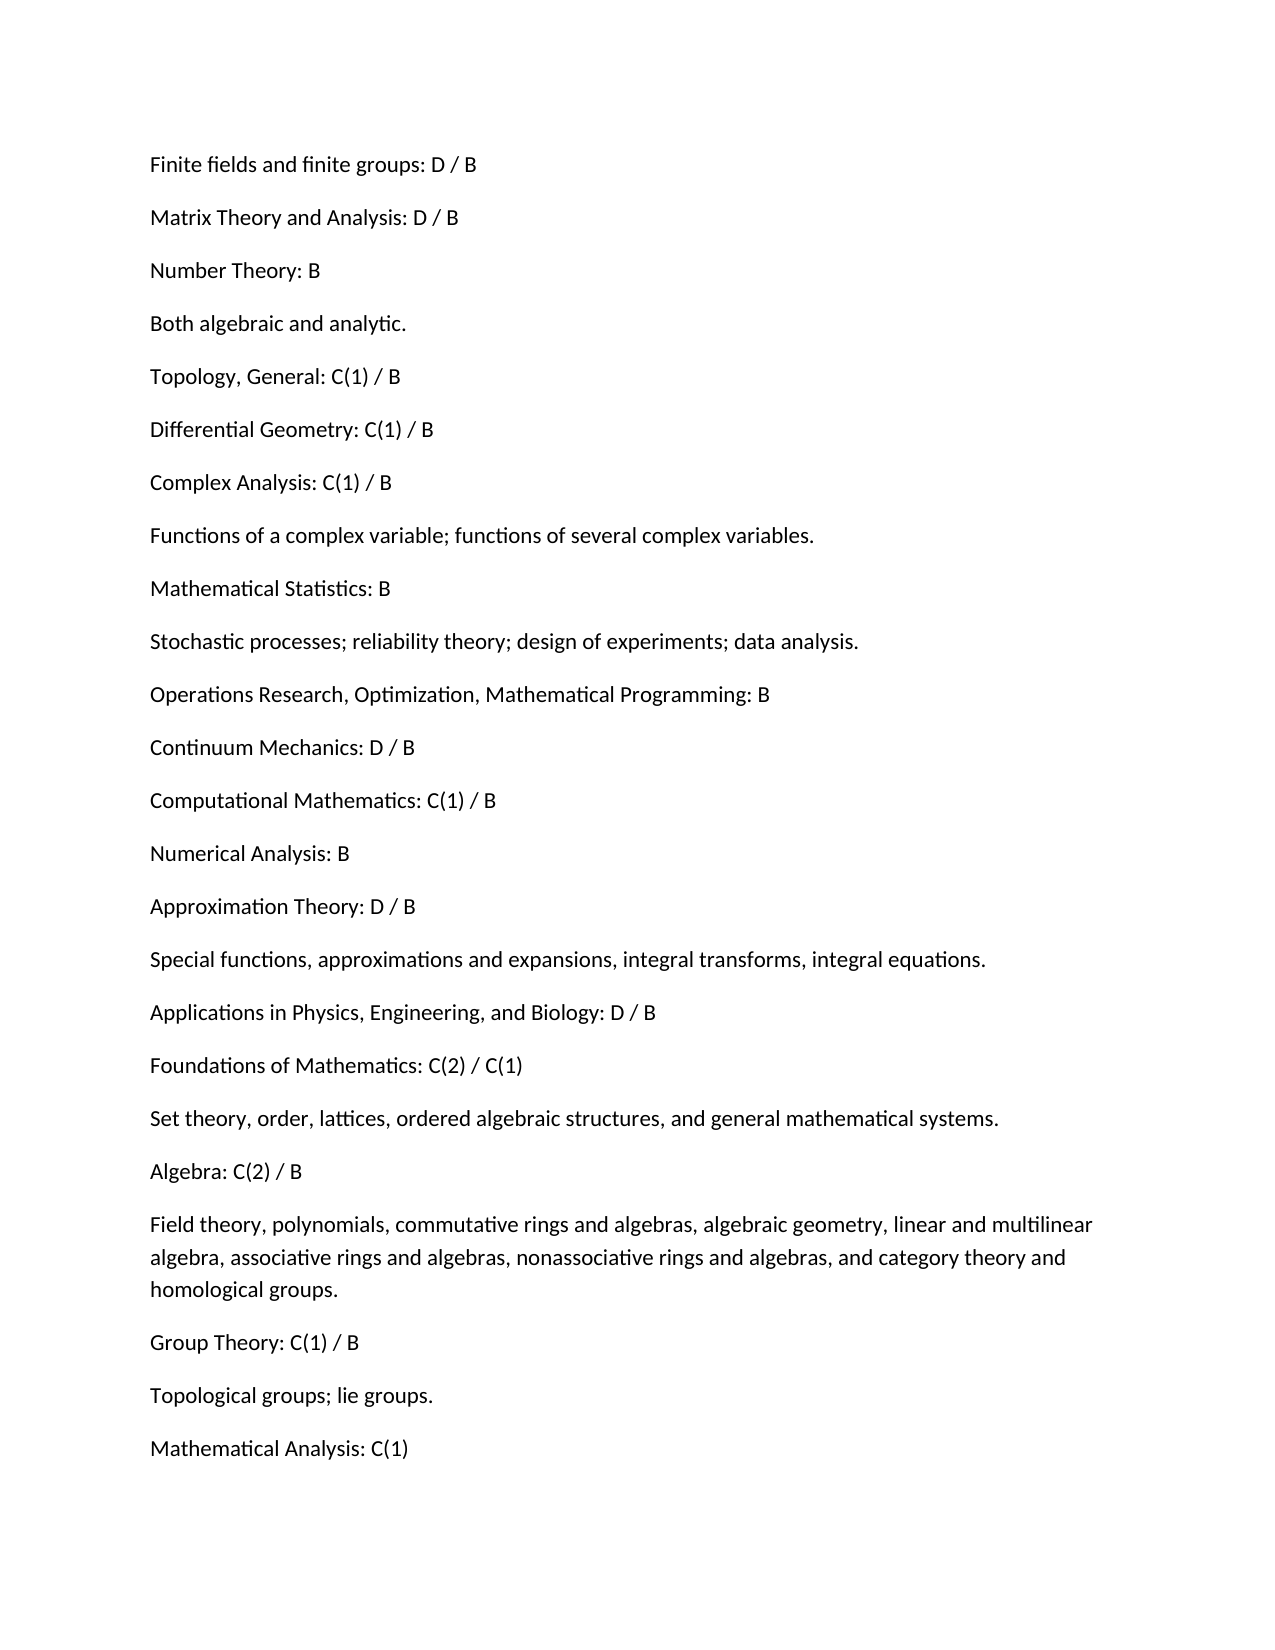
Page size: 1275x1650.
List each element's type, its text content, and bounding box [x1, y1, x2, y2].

text Operations Research, Optimization, Mathematical Programming: B [150, 680, 1125, 708]
text Stochastic processes; reliability theory; design of experiments; data analysis. [150, 627, 1125, 655]
text Topological groups; lie groups. [150, 1381, 1125, 1409]
text Special functions, approximations and expansions, integral transforms, integral equations. [150, 945, 1125, 973]
text Finite fields and finite groups: D / B [150, 150, 1125, 178]
text Field theory, polynomials, commutative rings and algebras, algebraic geometry, linear and multilinear algebra, associative rings and algebras, nonassociative rings and algebras, and category theory and homological groups. [150, 1210, 1125, 1303]
text Both algebraic and analytic. [150, 309, 1125, 337]
text Applications in Physics, Engineering, and Biology: D / B [150, 998, 1125, 1026]
text Continuum Mechanics: D / B [150, 733, 1125, 761]
text Mathematical Analysis: C(1) [150, 1434, 1125, 1462]
text Functions of a complex variable; functions of several complex variables. [150, 521, 1125, 549]
text Differential Geometry: C(1) / B [150, 415, 1125, 443]
text Computational Mathematics: C(1) / B [150, 786, 1125, 814]
text Number Theory: B [150, 256, 1125, 284]
text Complex Analysis: C(1) / B [150, 468, 1125, 496]
text Foundations of Mathematics: C(2) / C(1) [150, 1051, 1125, 1079]
text Set theory, order, lattices, ordered algebraic structures, and general mathematical systems. [150, 1104, 1125, 1132]
text Topology, General: C(1) / B [150, 362, 1125, 390]
text Approximation Theory: D / B [150, 892, 1125, 920]
text Numerical Analysis: B [150, 839, 1125, 867]
text Group Theory: C(1) / B [150, 1328, 1125, 1356]
text Mathematical Statistics: B [150, 574, 1125, 602]
text Matrix Theory and Analysis: D / B [150, 203, 1125, 231]
text Algebra: C(2) / B [150, 1157, 1125, 1185]
